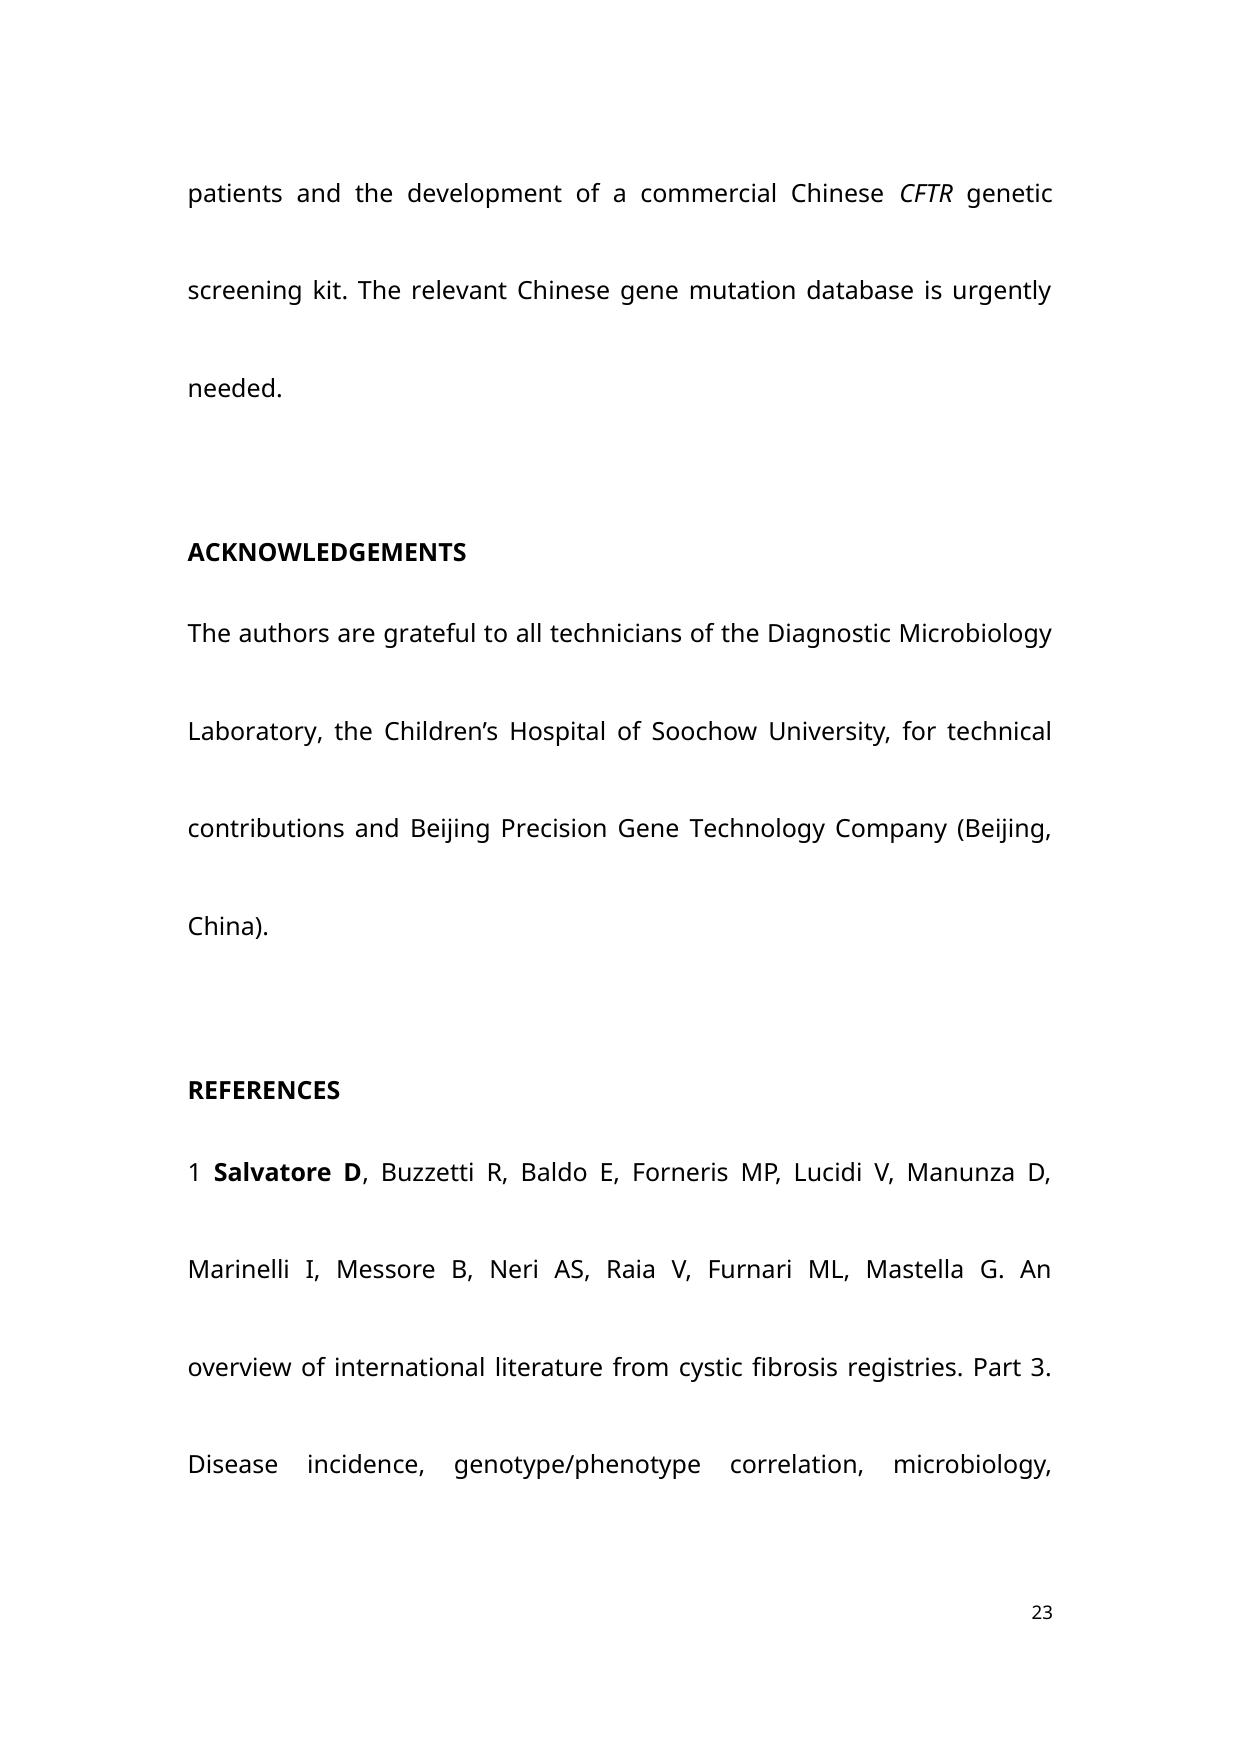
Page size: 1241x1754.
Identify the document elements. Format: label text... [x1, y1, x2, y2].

text REFERENCES [187, 1057, 1053, 1122]
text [187, 1139, 1053, 1497]
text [187, 160, 1053, 420]
text ACKNOWLEDGEMENTS [187, 519, 1053, 584]
text The authors are grateful to all technicians of the Diagnostic Microbiology Laboratory, the Children’s Hospital of Soochow University, for technical contributions and Beijing Precision Gene Technology Company (Beijing, China). [187, 601, 1053, 958]
